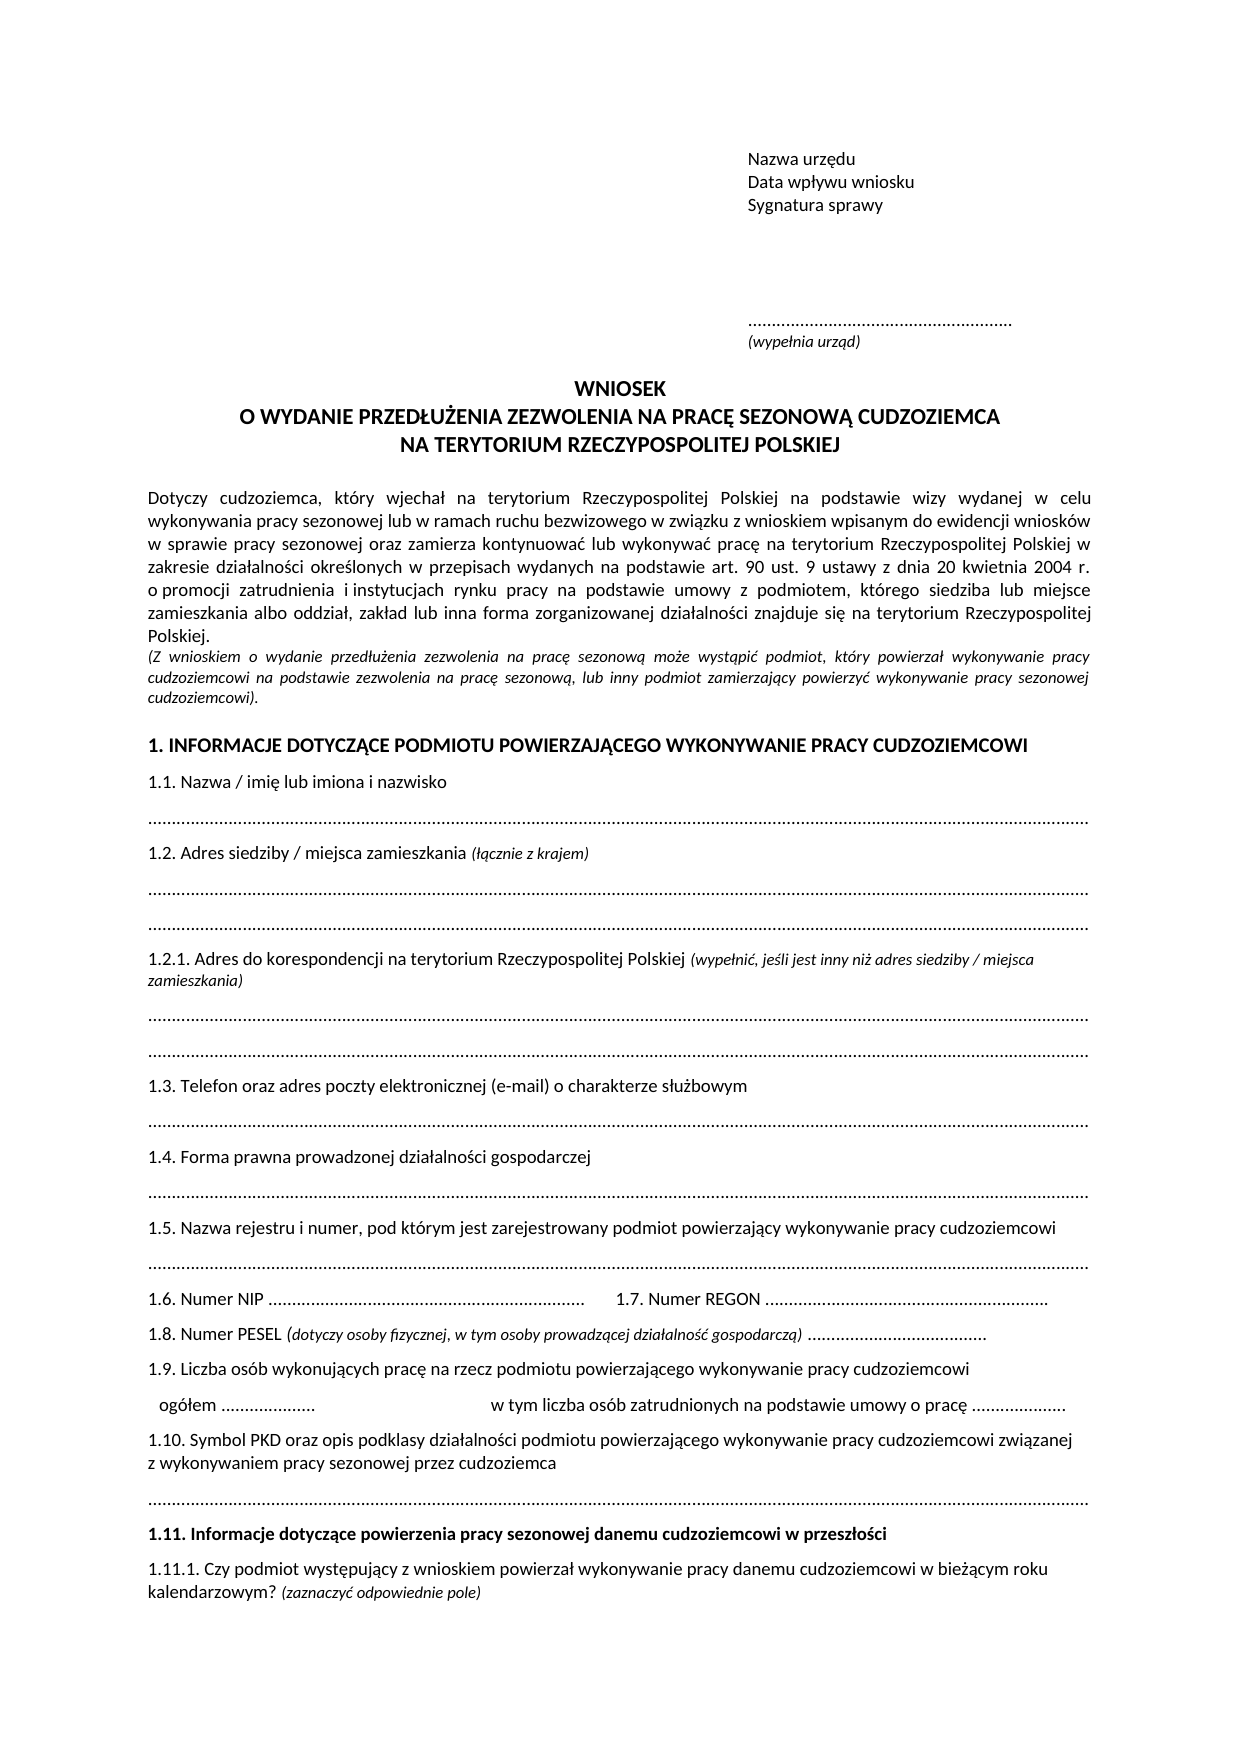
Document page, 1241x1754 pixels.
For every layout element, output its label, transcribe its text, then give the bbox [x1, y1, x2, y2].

text 1.11. Informacje dotyczące powierzenia pracy sezonowej danemu cudzoziemcowi w przeszłości [148, 1522, 1093, 1545]
text (wypełnia urząd) [673, 331, 1093, 351]
text ........................................................ [673, 308, 1093, 331]
text O WYDANIE PRZEDŁUŻENIA ZEZWOLENIA NA PRACĘ SEZONOWĄ CUDZOZIEMCA [148, 402, 1093, 430]
text Sygnatura sprawy [673, 193, 1093, 216]
text 1.5. Nazwa rejestru i numer, pod którym jest zarejestrowany podmiot powierzający wykonywanie pracy cudzoziemcowi [148, 1216, 1093, 1239]
text ....................................................................................................................................................................................................... [148, 877, 1093, 900]
text 1.1. Nazwa / imię lub imiona i nazwisko [148, 771, 1093, 793]
text Dotyczy cudzoziemca, który wjechał na terytorium Rzeczypospolitej Polskiej na podstawie wizy wydanej w celu wykonywania pracy sezonowej lub w ramach ruchu bezwizowego w związku z wnioskiem wpisanym do ewidencji wniosków w sprawie pracy sezonowej oraz zamierza kontynuować lub wykonywać pracę na terytorium Rzeczypospolitej Polskiej w zakresie działalności określonych w przepisach wydanych na podstawie art. 90 ust. 9 ustawy z dnia 20 kwietnia 2004 r. o promocji zatrudnienia i instytucjach rynku pracy na podstawie umowy z podmiotem, którego siedziba lub miejsce zamieszkania albo oddział, zakład lub inna forma zorganizowanej działalności znajduje się na terytorium Rzeczypospolitej Polskiej. [148, 486, 1093, 647]
text ....................................................................................................................................................................................................... [148, 1487, 1093, 1509]
text 1.4. Forma prawna prowadzonej działalności gospodarczej [148, 1145, 1093, 1168]
text Nazwa urzędu [673, 148, 1093, 171]
table_cell 1.8. Numer PESEL (dotyczy osoby fizycznej, w tym osoby prowadzącej działalność gospodarczą) ...................................... [148, 1310, 1081, 1345]
text ....................................................................................................................................................................................................... [148, 912, 1093, 935]
text Data wpływu wniosku [748, 171, 1093, 193]
text 1.2.1. Adres do korespondencji na terytorium Rzeczypospolitej Polskiej (wypełnić, jeśli jest inny niż adres siedziby / miejsca zamieszkania) [148, 948, 1093, 991]
text ....................................................................................................................................................................................................... [148, 1251, 1093, 1274]
text ....................................................................................................................................................................................................... [148, 1003, 1093, 1026]
text (Z wnioskiem o wydanie przedłużenia zezwolenia na pracę sezonową może wystąpić podmiot, który powierzał wykonywanie pracy cudzoziemcowi na podstawie zezwolenia na pracę sezonową, lub inny podmiot zamierzający powierzyć wykonywanie pracy sezonowej cudzoziemcowi). [148, 647, 1093, 708]
text 1.11.1. Czy podmiot występujący z wnioskiem powierzał wykonywanie pracy danemu cudzoziemcowi w bieżącym roku kalendarzowym? (zaznaczyć odpowiednie pole) [148, 1557, 1093, 1603]
table_header ogółem .................... [148, 1380, 479, 1416]
text ....................................................................................................................................................................................................... [148, 806, 1093, 829]
text 1.3. Telefon oraz adres poczty elektronicznej (e-mail) o charakterze służbowym [148, 1074, 1093, 1097]
text ....................................................................................................................................................................................................... [148, 1109, 1093, 1132]
text ....................................................................................................................................................................................................... [148, 1039, 1093, 1062]
text 1. INFORMACJE DOTYCZĄCE PODMIOTU POWIERZAJĄCEGO WYKONYWANIE PRACY CUDZOZIEMCOWI [148, 733, 1093, 758]
table_header 1.7. Numer REGON ............................................................ [615, 1274, 1093, 1309]
table_header 1.6. Numer NIP ................................................................... [148, 1274, 615, 1309]
text WNIOSEK [148, 374, 1093, 402]
text NA TERYTORIUM RZECZYPOSPOLITEJ POLSKIEJ [148, 430, 1093, 458]
text 1.9. Liczba osób wykonujących pracę na rzecz podmiotu powierzającego wykonywanie pracy cudzoziemcowi [148, 1357, 1093, 1380]
table_header w tym liczba osób zatrudnionych na podstawie umowy o pracę .................... [479, 1380, 1093, 1416]
text 1.10. Symbol PKD oraz opis podklasy działalności podmiotu powierzającego wykonywanie pracy cudzoziemcowi związanej z wykonywaniem pracy sezonowej przez cudzoziemca [148, 1428, 1093, 1474]
text ....................................................................................................................................................................................................... [148, 1180, 1093, 1203]
text 1.2. Adres siedziby / miejsca zamieszkania (łącznie z krajem) [148, 841, 1093, 864]
